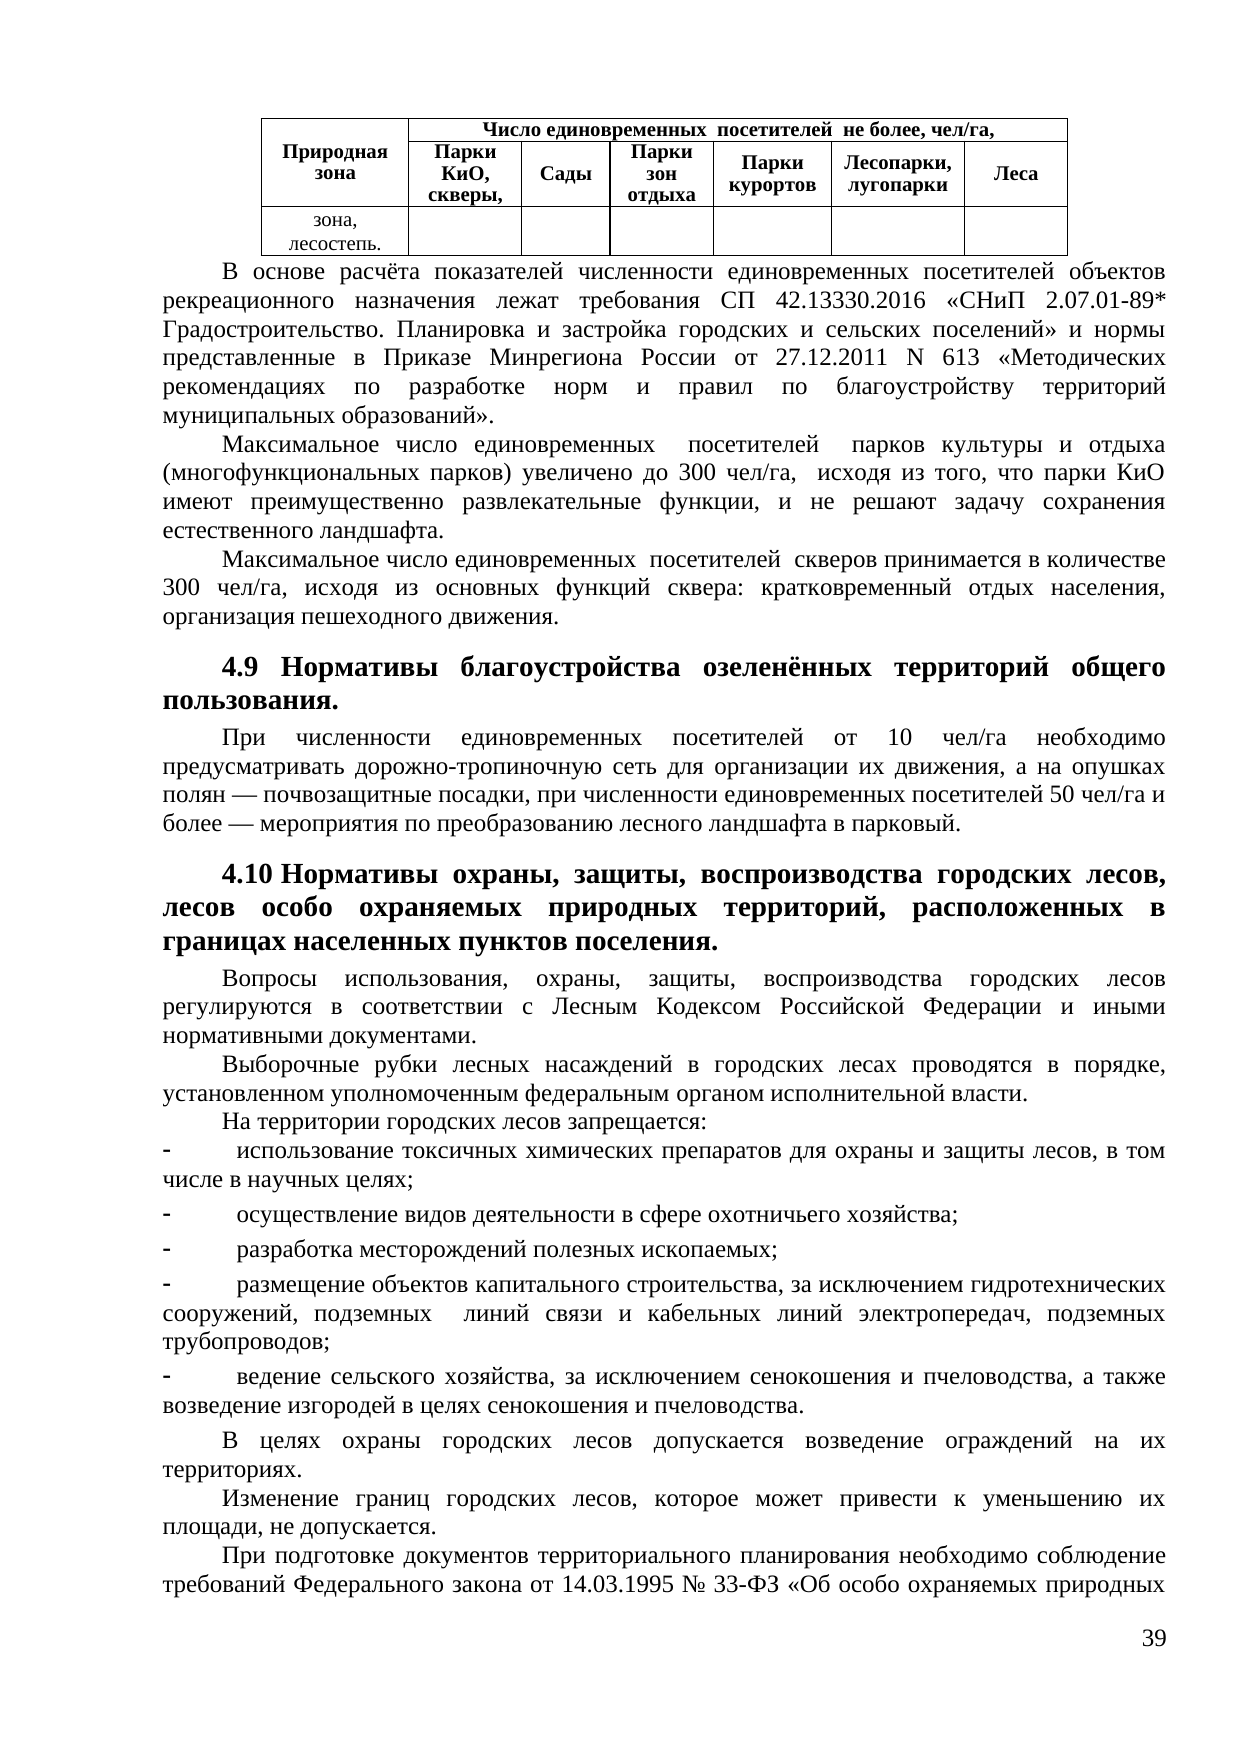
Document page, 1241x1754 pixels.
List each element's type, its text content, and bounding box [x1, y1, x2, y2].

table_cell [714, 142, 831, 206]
list размещение объектов капитального строительства, за исключением гидротехнических сооружений, подземных линий связи и кабельных линий электропередач, подземных трубопроводов; [162, 1269, 1167, 1355]
subtitle Нормативы охраны, защиты, воспроизводства городских лесов, лесов особо охраняемых природных территорий, расположенных в границах населенных пунктов поселения. [162, 856, 1167, 956]
subtitle Нормативы благоустройства озеленённых территорий общего пользования. [162, 649, 1167, 716]
text Максимальное число единовременных посетителей парков культуры и отдыха (многофункциональных парков) увеличено до 300 чел/га, исходя из того, что парки КиО имеют преимущественно развлекательные функции, и не решают задачу сохранения естественного ландшафта. [162, 429, 1167, 544]
list осуществление видов деятельности в сфере охотничьего хозяйства; [162, 1199, 1167, 1228]
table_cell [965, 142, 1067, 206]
text Изменение границ городских лесов, которое может привести к уменьшению их площади, не допускается. [162, 1483, 1167, 1540]
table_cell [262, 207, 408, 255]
text Максимальное число единовременных посетителей скверов принимается в количестве 300 чел/га, исходя из основных функций сквера: кратковременный отдых населения, организация пешеходного движения. [162, 544, 1167, 630]
list использование токсичных химических препаратов для охраны и защиты лесов, в том числе в научных целях; [162, 1135, 1167, 1193]
list ведение сельского хозяйства, за исключением сенокошения и пчеловодства, а также возведение изгородей в целях сенокошения и пчеловодства. [162, 1361, 1167, 1419]
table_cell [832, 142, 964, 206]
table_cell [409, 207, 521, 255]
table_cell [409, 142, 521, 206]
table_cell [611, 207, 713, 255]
text В основе расчёта показателей численности единовременных посетителей объектов рекреационного назначения лежат требования СП 42.13330.2016 «СНиП 2.07.01-89* Градостроительство. Планировка и застройка городских и сельских поселений» и нормы представленные в Приказе Минрегиона России от 27.12.2011 N 613 «Методических рекомендациях по разработке норм и правил по благоустройству территорий муниципальных образований». [162, 256, 1167, 429]
text Вопросы использования, охраны, защиты, воспроизводства городских лесов регулируются в соответствии с Лесным Кодексом Российской Федерации и иными нормативными документами. [162, 963, 1167, 1049]
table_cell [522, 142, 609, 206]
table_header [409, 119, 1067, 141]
text При численности единовременных посетителей от 10 чел/га необходимо предусматривать дорожно-тропиночную сеть для организации их движения, а на опушках полян — почвозащитные посадки, при численности единовременных посетителей 50 чел/га и более — мероприятия по преобразованию лесного ландшафта в парковый. [162, 722, 1167, 837]
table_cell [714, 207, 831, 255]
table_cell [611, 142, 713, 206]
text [162, 1540, 1167, 1598]
text На территории городских лесов запрещается: [162, 1106, 1167, 1135]
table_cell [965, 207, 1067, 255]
text В целях охраны городских лесов допускается возведение ограждений на их территориях. [162, 1425, 1167, 1483]
text Выборочные рубки лесных насаждений в городских лесах проводятся в порядке, установленном уполномоченным федеральным органом исполнительной власти. [162, 1049, 1167, 1106]
list разработка месторождений полезных ископаемых; [162, 1234, 1167, 1263]
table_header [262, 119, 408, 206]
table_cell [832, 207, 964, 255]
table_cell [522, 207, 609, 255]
